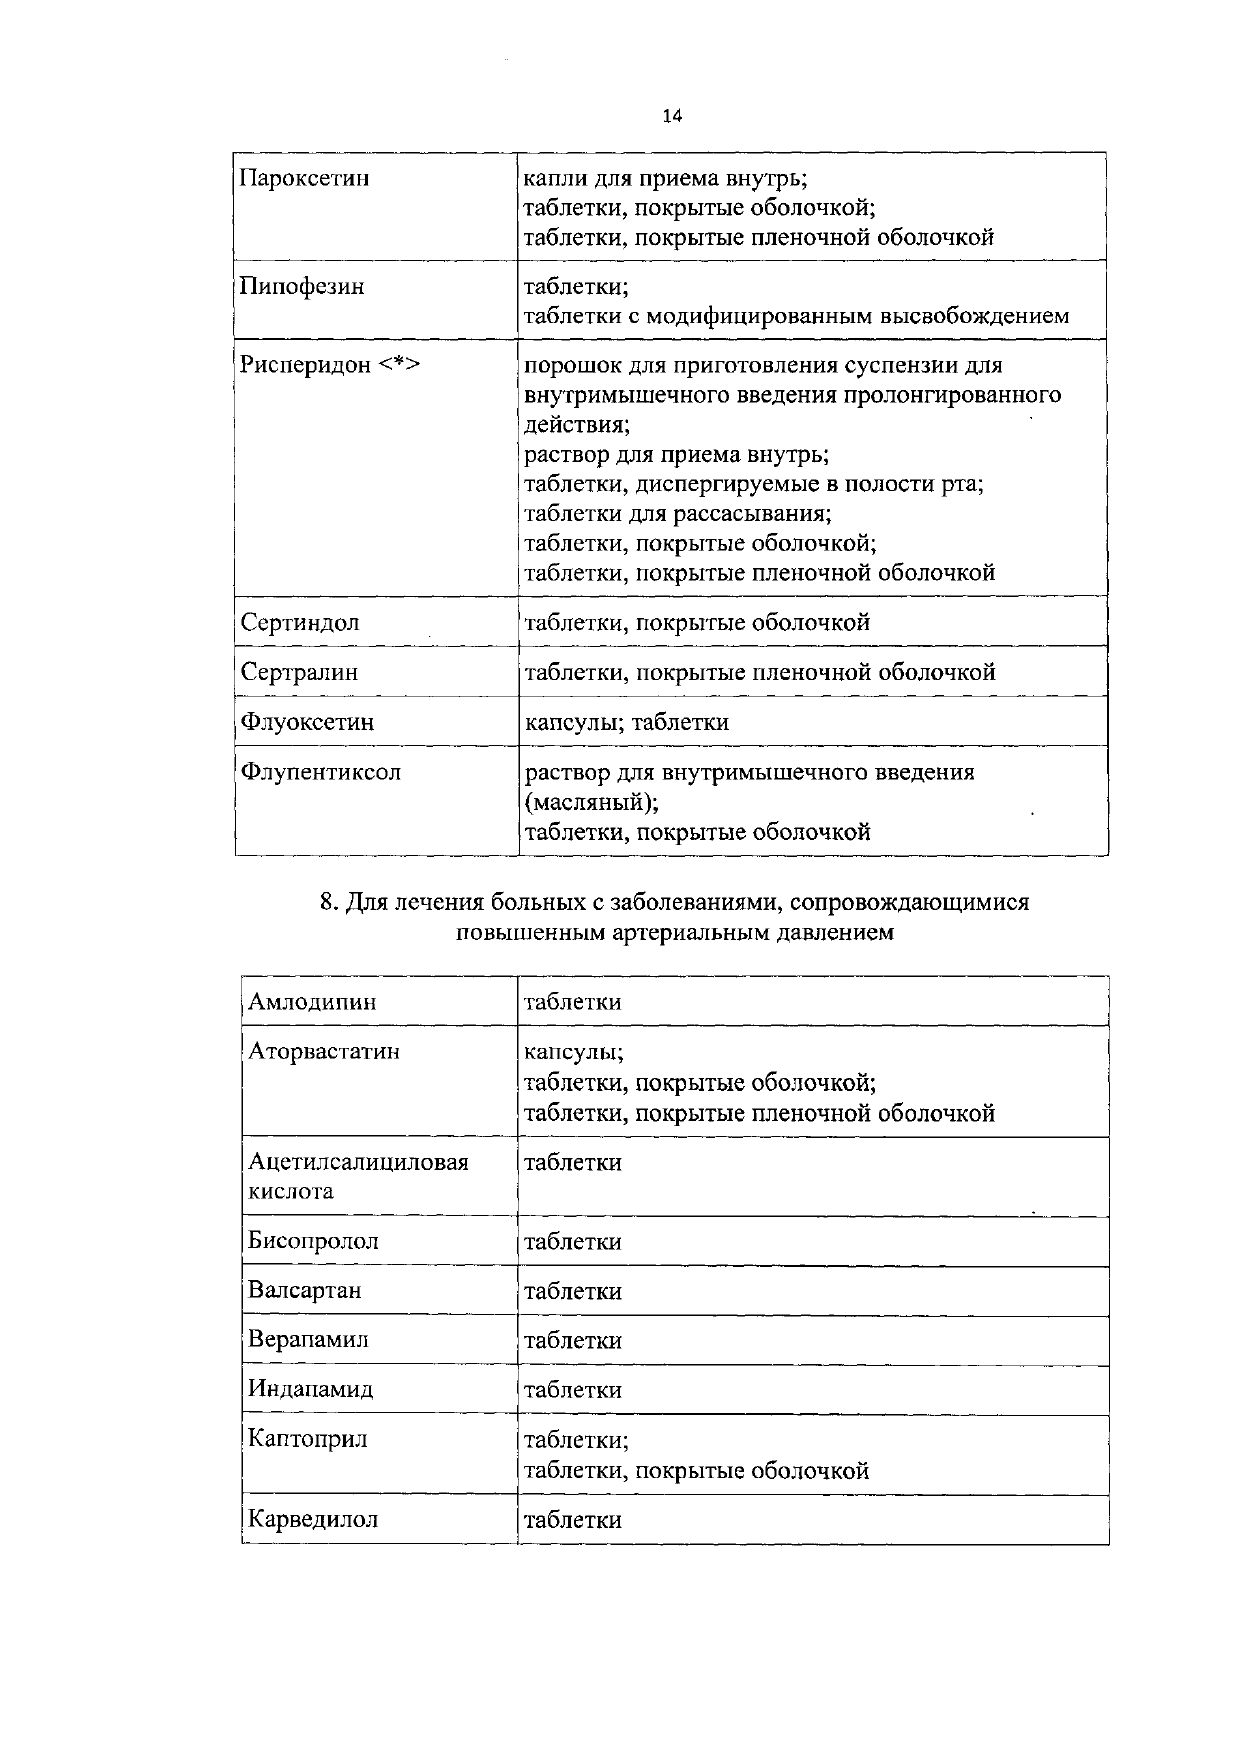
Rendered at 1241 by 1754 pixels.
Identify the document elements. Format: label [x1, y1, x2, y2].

picture [177, 59, 1152, 1546]
